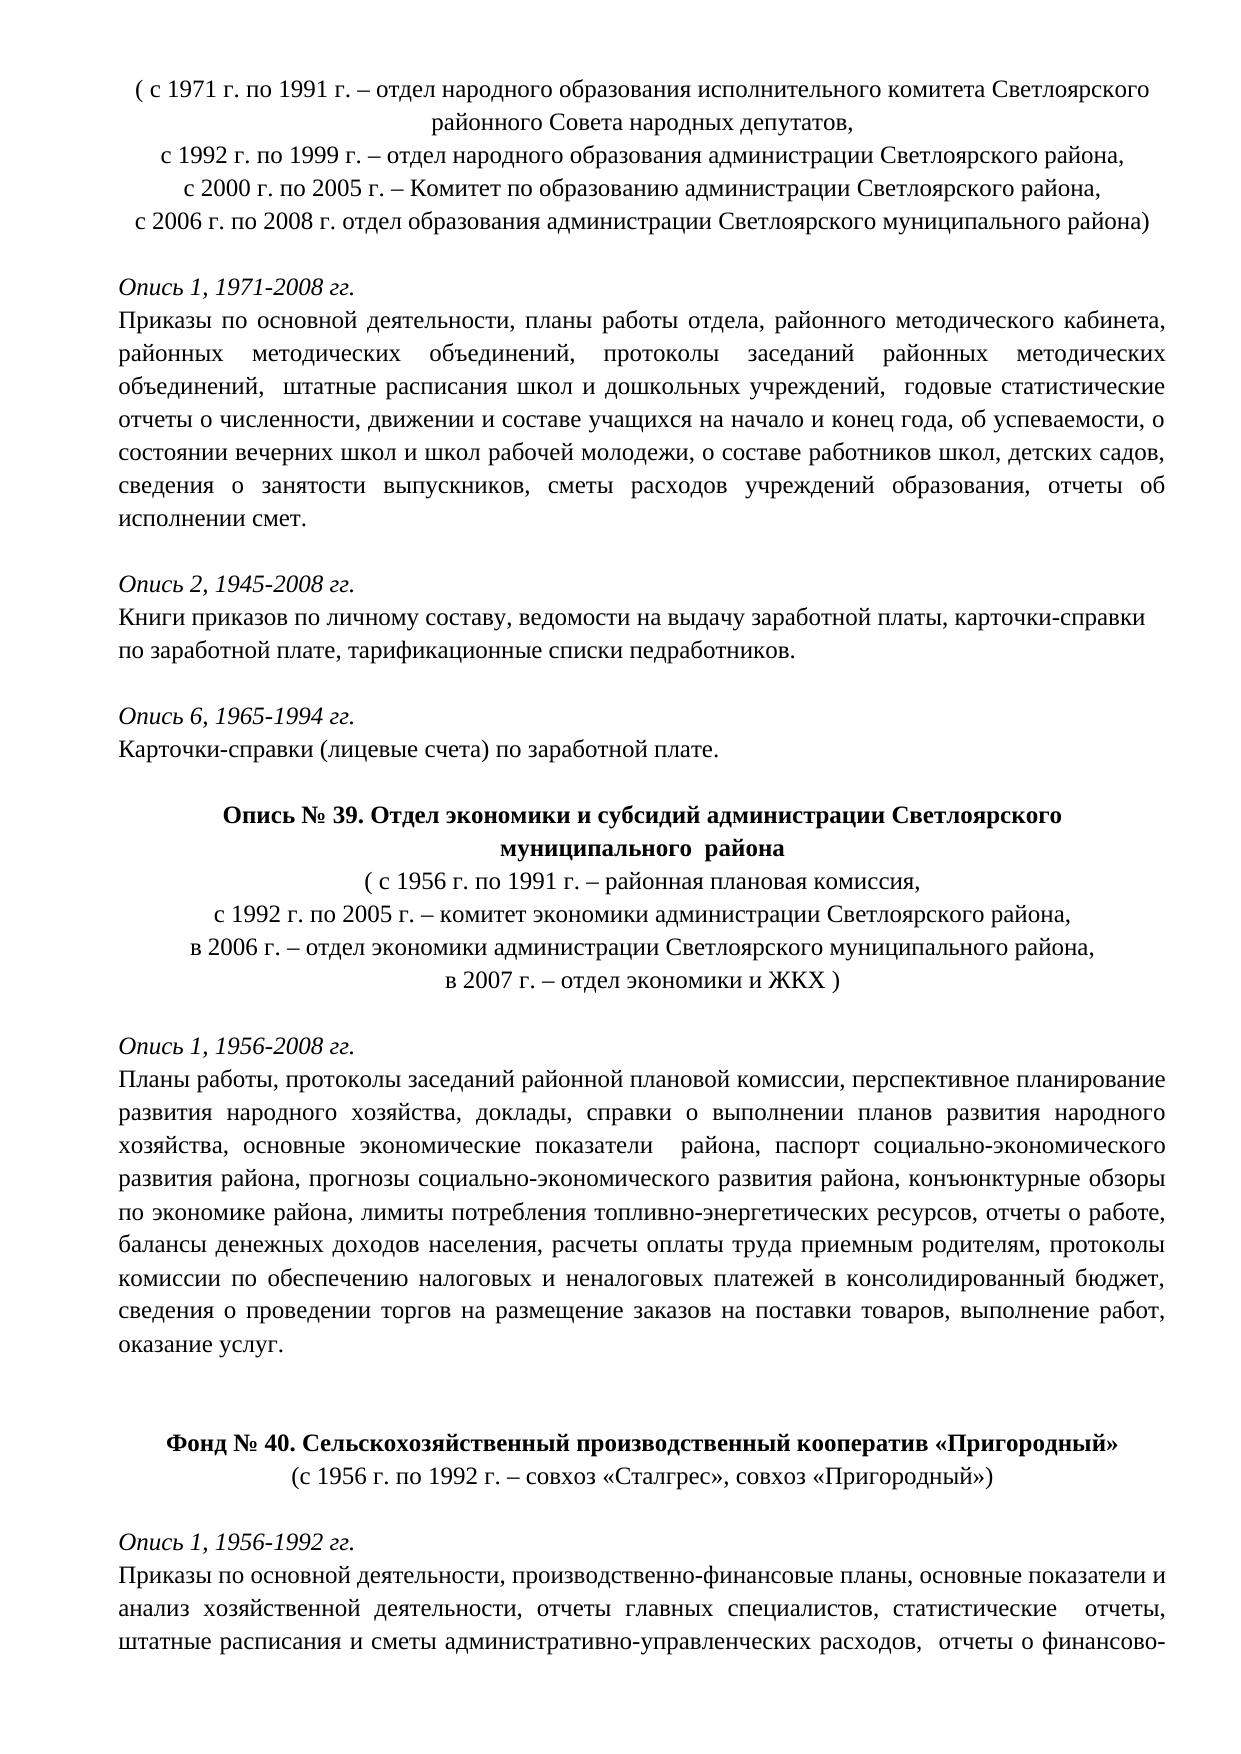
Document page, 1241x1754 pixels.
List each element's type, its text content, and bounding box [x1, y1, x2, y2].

text Опись 1, 1971-2008 гг. [118, 272, 1167, 301]
text ( с 1956 г. по 1991 г. – районная плановая комиссия, [118, 866, 1167, 895]
text с 1992 г. по 1999 г. – отдел народного образования администрации Светлоярского района, [118, 140, 1167, 169]
text Фонд № 40. Сельскохозяйственный производственный кооператив «Пригородный» [118, 1428, 1167, 1456]
text Книги приказов по личному составу, ведомости на выдачу заработной платы, карточки-справки по заработной плате, тарификационные списки педработников. [118, 602, 1167, 664]
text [118, 1560, 1167, 1654]
text с 2006 г. по 2008 г. отдел образования администрации Светлоярского муниципального района) [118, 206, 1167, 235]
text с 1992 г. по 2005 г. – комитет экономики администрации Светлоярского района, [118, 899, 1167, 928]
text Карточки-справки (лицевые счета) по заработной плате. [118, 734, 1167, 763]
text муниципального района [118, 833, 1167, 862]
text Опись 1, 1956-2008 гг. [118, 1031, 1167, 1060]
text Опись 1, 1956-1992 гг. [118, 1527, 1167, 1556]
text Опись 6, 1965-1994 гг. [118, 701, 1167, 730]
text Опись № 39. Отдел экономики и субсидий администрации Светлоярского [118, 800, 1167, 829]
text в 2007 г. – отдел экономики и ЖКХ ) [118, 965, 1167, 994]
text (с 1956 г. по 1992 г. – совхоз «Сталгрес», совхоз «Пригородный») [118, 1461, 1167, 1489]
text Планы работы, протоколы заседаний районной плановой комиссии, перспективное планирование развития народного хозяйства, доклады, справки о выполнении планов развития народного хозяйства, основные экономические показатели района, паспорт социально-экономического развития района, прогнозы социально-экономического развития района, конъюнктурные обзоры по экономике района, лимиты потребления топливно-энергетических ресурсов, отчеты о работе, балансы денежных доходов населения, расчеты оплаты труда приемным родителям, протоколы комиссии по обеспечению налоговых и неналоговых платежей в консолидированный бюджет, сведения о проведении торгов на размещение заказов на поставки товаров, выполнение работ, оказание услуг. [118, 1064, 1167, 1357]
text Приказы по основной деятельности, планы работы отдела, районного методического кабинета, районных методических объединений, протоколы заседаний районных методических объединений, штатные расписания школ и дошкольных учреждений, годовые статистические отчеты о численности, движении и составе учащихся на начало и конец года, об успеваемости, о состоянии вечерних школ и школ рабочей молодежи, о составе работников школ, детских садов, сведения о занятости выпускников, сметы расходов учреждений образования, отчеты об исполнении смет. [118, 305, 1167, 532]
text Опись 2, 1945-2008 гг. [118, 569, 1167, 598]
text в 2006 г. – отдел экономики администрации Светлоярского муниципального района, [118, 932, 1167, 961]
text с 2000 г. по 2005 г. – Комитет по образованию администрации Светлоярского района, [118, 173, 1167, 202]
text ( с 1971 г. по 1991 г. – отдел народного образования исполнительного комитета Светлоярского районного Совета народных депутатов, [118, 74, 1167, 136]
